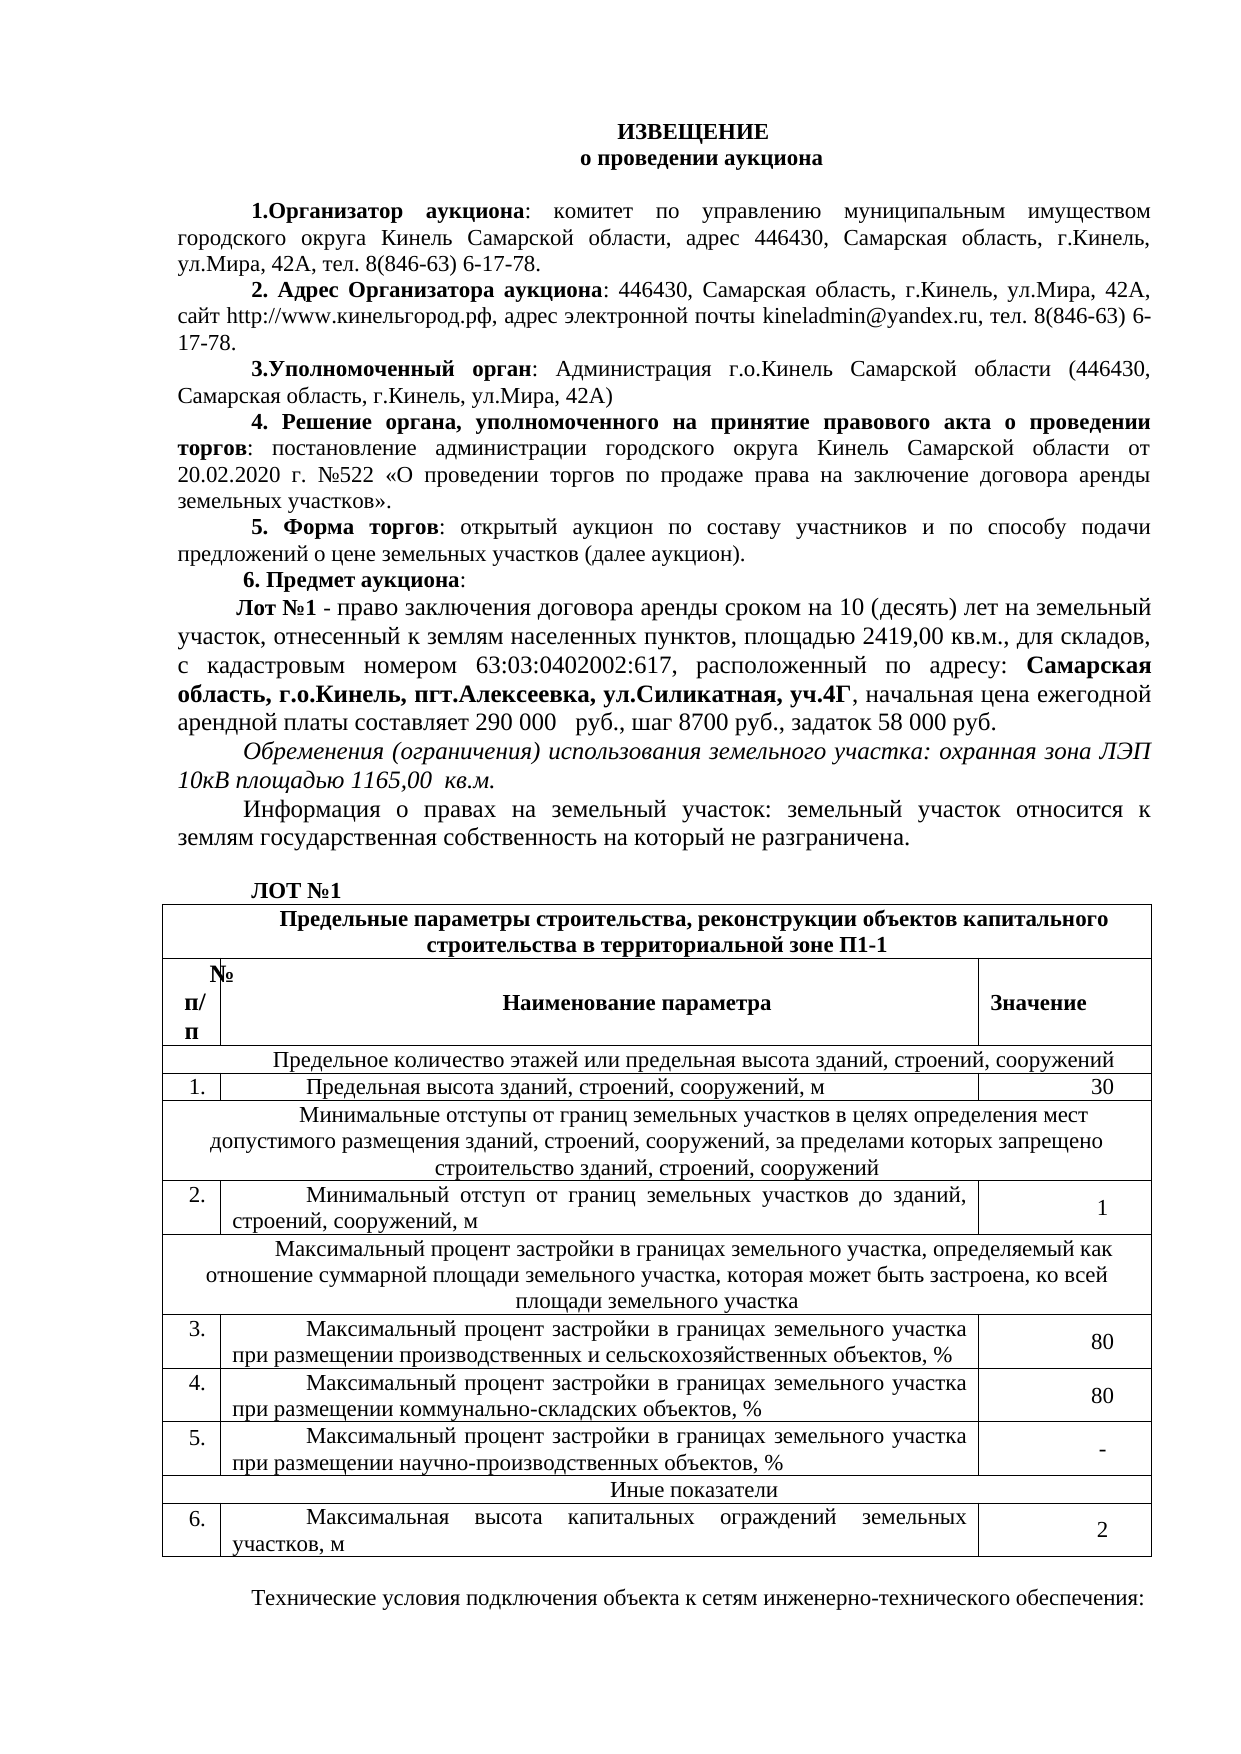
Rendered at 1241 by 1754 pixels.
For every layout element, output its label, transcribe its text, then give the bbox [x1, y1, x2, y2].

text 3.Уполномоченный орган: Администрация г.о.Кинель Самарской области (446430, Самарская область, г.Кинель, ул.Мира, 42А) [177, 355, 1152, 408]
table_cell [163, 1504, 220, 1556]
table_header Предельные параметры строительства, реконструкции объектов капитального строительства в территориальной зоне П1-1 [163, 905, 1151, 958]
table_cell [163, 1315, 220, 1367]
text 2. Адрес Организатора аукциона: 446430, Самарская область, г.Кинель, ул.Мира, 42А, сайт http://www.кинельгород.рф, адрес электронной почты kineladmin@yandex.ru, тел. 8(846-63) 6-17-78. [177, 276, 1152, 355]
text Технические условия подключения объекта к сетям инженерно-технического обеспечения: [177, 1583, 1152, 1610]
table_cell 2 [979, 1504, 1151, 1556]
text 5. Форма торгов: открытый аукцион по составу участников и по способу подачи предложений о цене земельных участков (далее аукцион). [177, 513, 1152, 566]
table_cell Иные показатели [163, 1476, 1151, 1502]
table_cell 30 [979, 1074, 1151, 1100]
text Информация о правах на земельный участок: земельный участок относится к землям государственная собственность на который не разграничена. [177, 794, 1152, 851]
table_cell 80 [979, 1315, 1151, 1367]
table_cell Значение [979, 959, 1151, 1045]
table_cell Максимальный процент застройки в границах земельного участка, определяемый как отношение суммарной площади земельного участка, которая может быть застроена, ко всей площади земельного участка [163, 1235, 1151, 1314]
table_cell № п/п [163, 959, 220, 1045]
table_cell [163, 1181, 220, 1234]
text 6. Предмет аукциона: [177, 566, 1152, 592]
text Обременения (ограничения) использования земельного участка: охранная зона ЛЭП 10кВ площадью 1165,00 кв.м. [177, 736, 1152, 794]
table_cell Предельная высота зданий, строений, сооружений, м [221, 1074, 978, 1100]
table_cell Минимальные отступы от границ земельных участков в целях определения мест допустимого размещения зданий, строений, сооружений, за пределами которых запрещено строительство зданий, строений, сооружений [163, 1101, 1151, 1180]
table_cell Минимальный отступ от границ земельных участков до зданий, строений, сооружений, м [221, 1181, 978, 1234]
text ЛОТ №1 [177, 878, 1152, 904]
table_cell - [979, 1422, 1151, 1475]
table_cell 80 [979, 1369, 1151, 1421]
table_cell [163, 1422, 220, 1475]
table_cell [163, 1369, 220, 1421]
table_cell Максимальный процент застройки в границах земельного участка при размещении научно-производственных объектов, % [221, 1422, 978, 1475]
text о проведении аукциона [177, 144, 1152, 171]
text Лот №1 - право заключения договора аренды сроком на 10 (десять) лет на земельный участок, отнесенный к землям населенных пунктов, площадью 2419,00 кв.м., для складов, с кадастровым номером 63:03:0402002:617, расположенный по адресу: Самарская область, г.о.Кинель, пгт.Алексеевка, ул.Силикатная, уч.4Г, начальная цена ежегодной арендной платы составляет 290 000 руб., шаг 8700 руб., задаток 58 000 руб. [177, 592, 1152, 736]
table_cell Максимальный процент застройки в границах земельного участка при размещении коммунально-складских объектов, % [221, 1369, 978, 1421]
table_cell 1 [979, 1181, 1151, 1234]
text 4. Решение органа, уполномоченного на принятие правового акта о проведении торгов: постановление администрации городского округа Кинель Самарской области от 20.02.2020 г. №522 «О проведении торгов по продаже права на заключение договора аренды земельных участков». [177, 408, 1152, 513]
table_cell [163, 1074, 220, 1100]
table_cell Максимальная высота капитальных ограждений земельных участков, м [221, 1504, 978, 1556]
text ИЗВЕЩЕНИЕ [177, 118, 1152, 144]
text 1.Организатор аукциона: комитет по управлению муниципальным имуществом городского округа Кинель Самарской области, адрес 446430, Самарская область, г.Кинель, ул.Мира, 42А, тел. 8(846-63) 6-17-78. [177, 197, 1152, 276]
table_cell Наименование параметра [221, 959, 978, 1045]
table_cell Максимальный процент застройки в границах земельного участка при размещении производственных и сельскохозяйственных объектов, % [221, 1315, 978, 1367]
table_cell Предельное количество этажей или предельная высота зданий, строений, сооружений [163, 1046, 1151, 1072]
